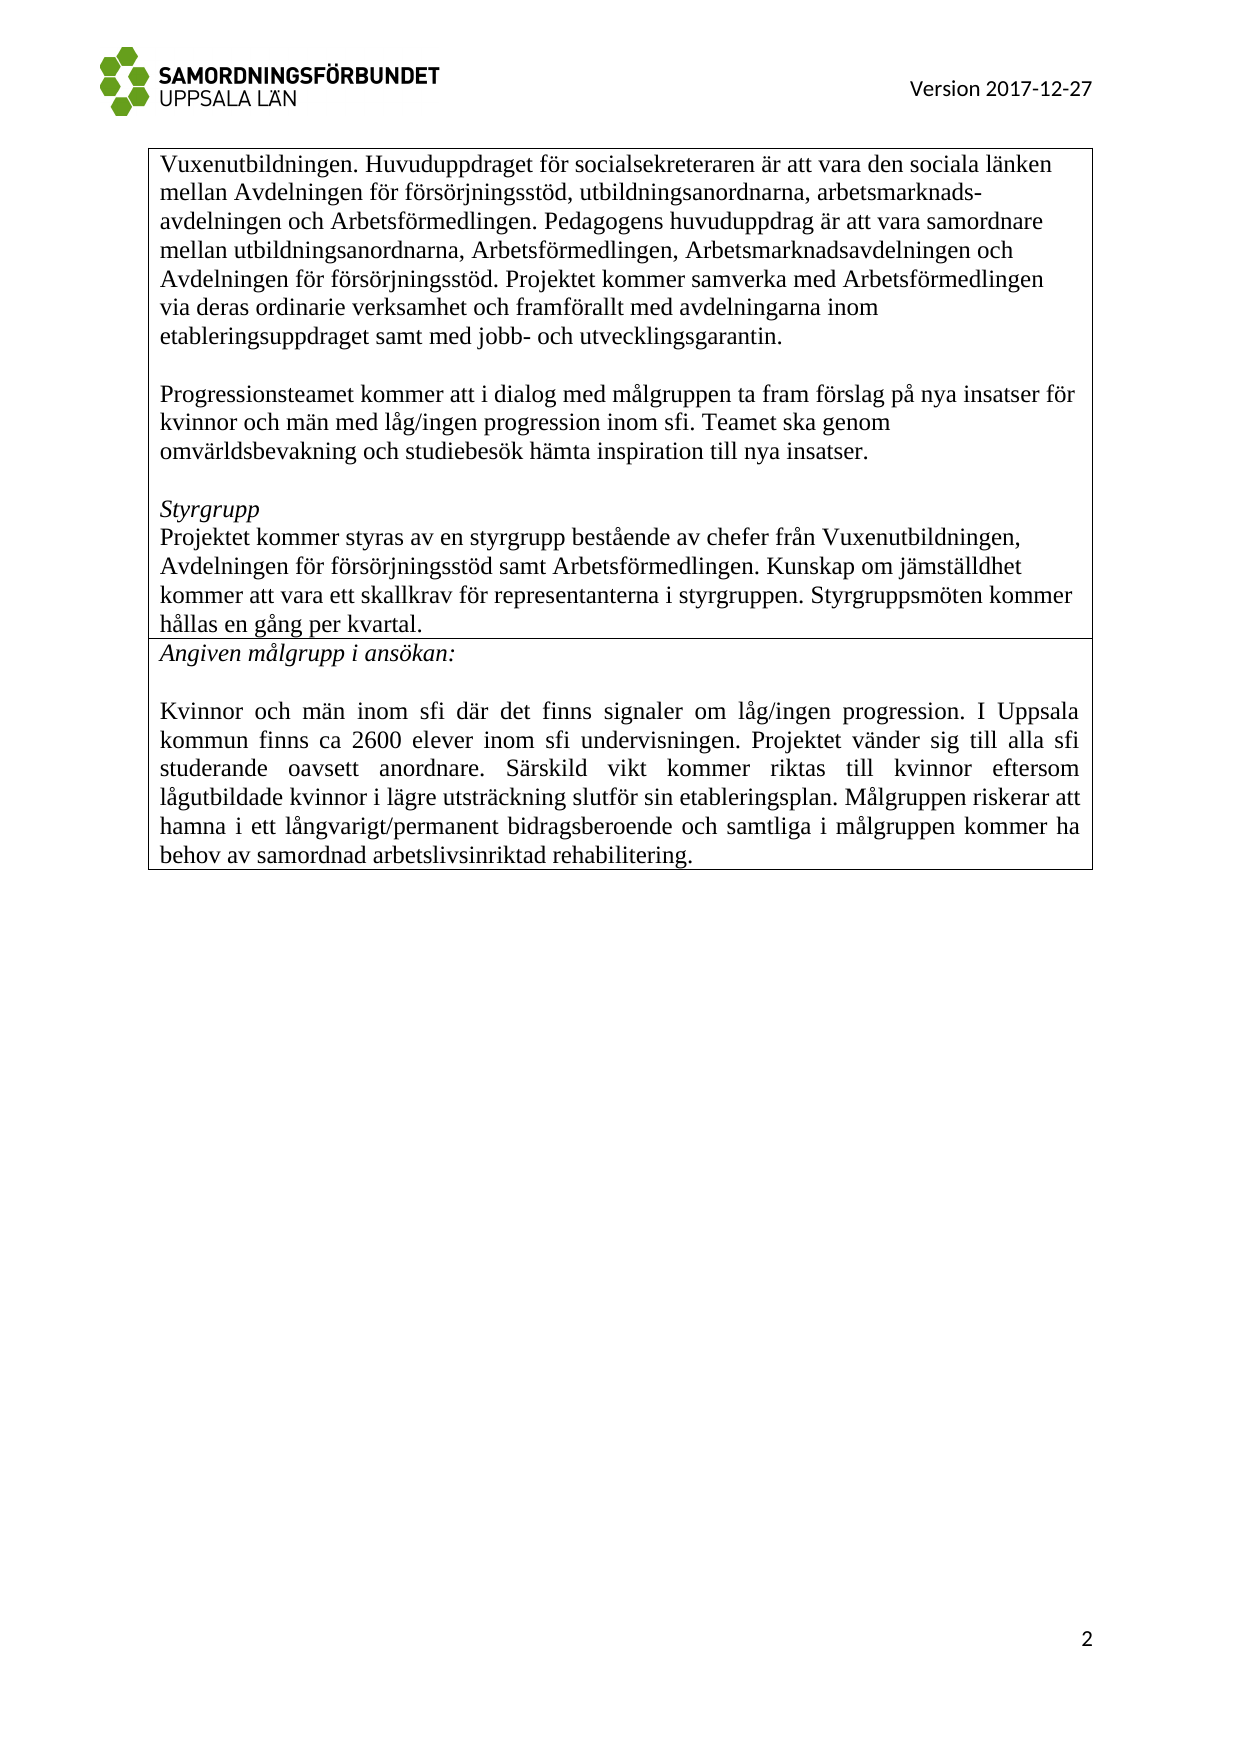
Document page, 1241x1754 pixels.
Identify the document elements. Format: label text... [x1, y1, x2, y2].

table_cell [149, 149, 1092, 637]
table_cell Angiven målgrupp i ansökan: Kvinnor och män inom sfi där det finns signaler om låg/ingen progression. I Uppsala kommun finns ca 2600 elever inom sfi undervisningen. Projektet vänder sig till alla sfi studerande oavsett anordnare. Särskild vikt kommer riktas till kvinnor eftersom lågutbildade kvinnor i lägre utsträckning slutför sin etableringsplan. Målgruppen riskerar att hamna i ett långvarigt/permanent bidragsberoende och samtliga i målgruppen kommer ha behov av samordnad arbetslivsinriktad rehabilitering. [149, 639, 1092, 868]
picture [100, 47, 440, 116]
